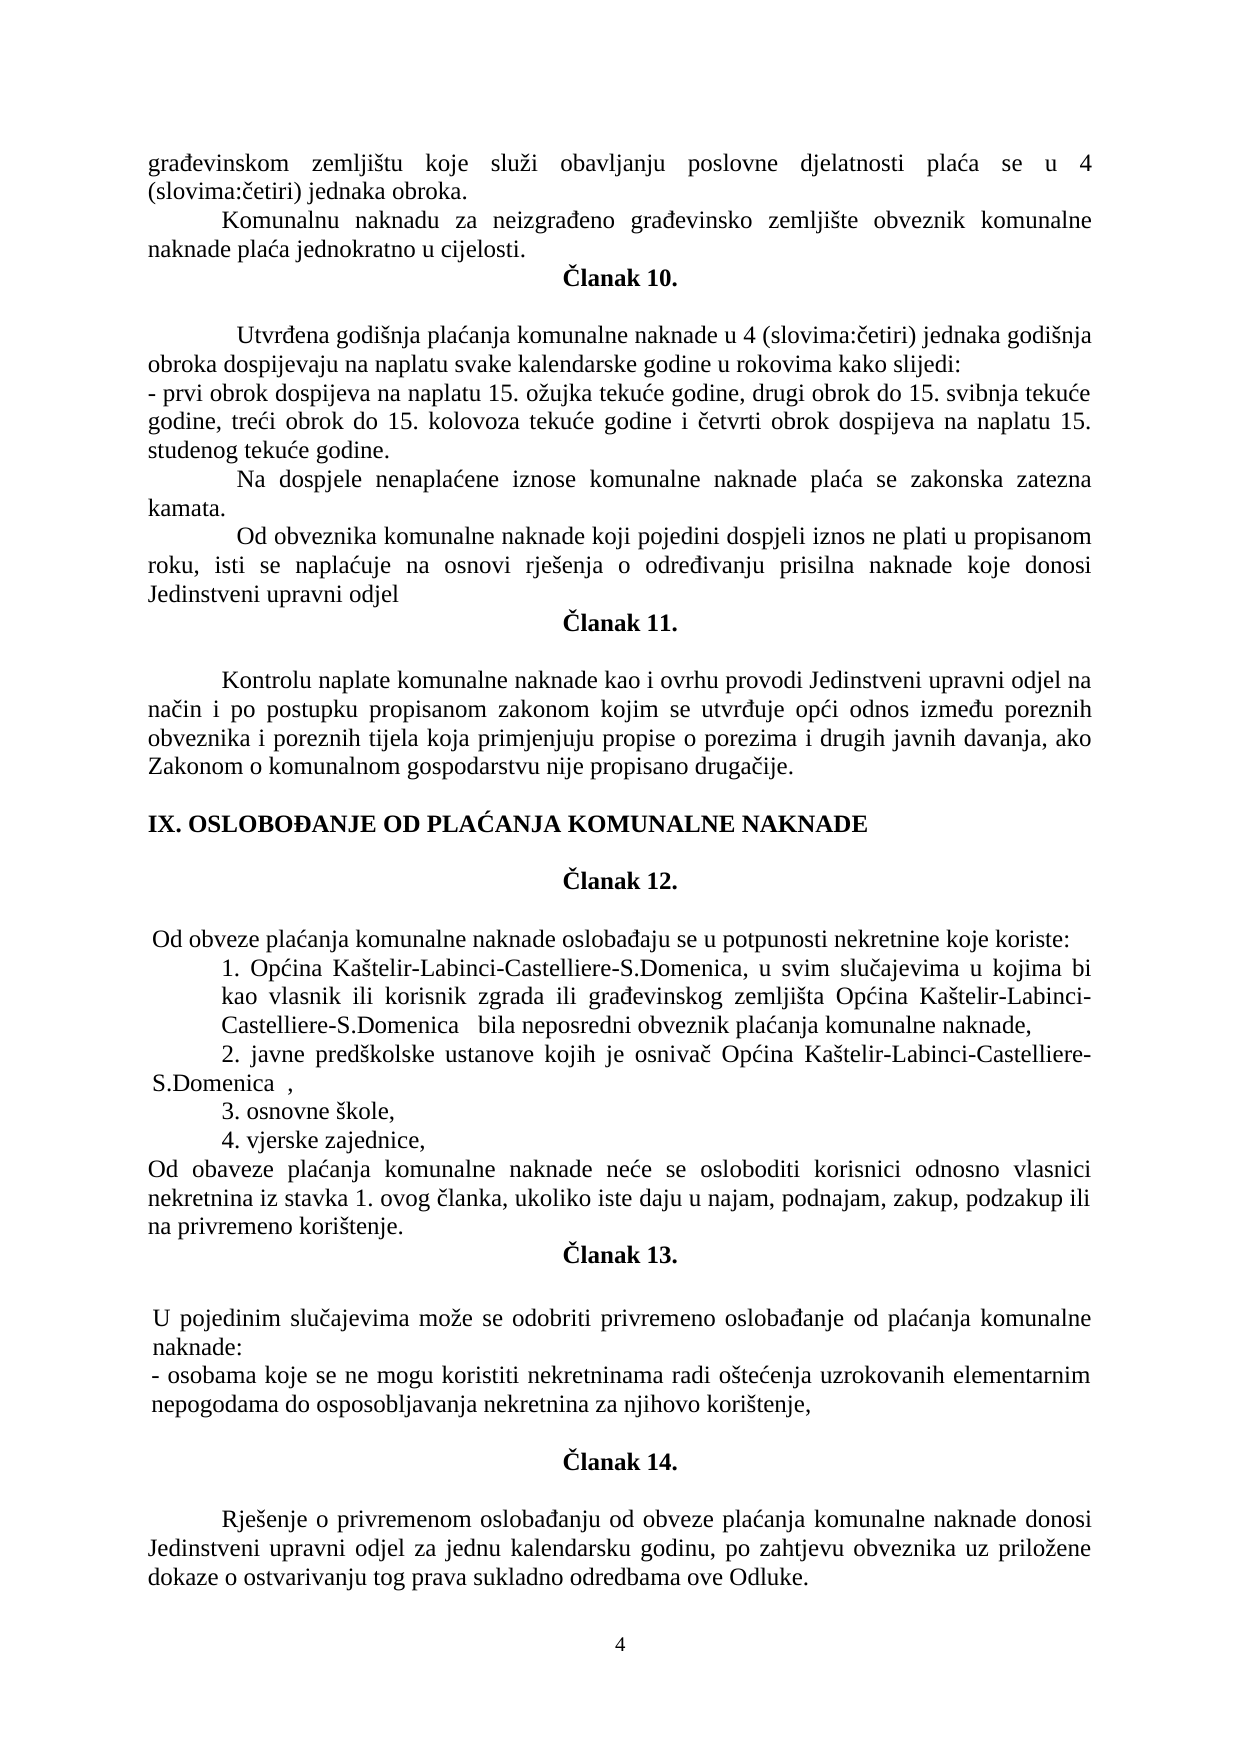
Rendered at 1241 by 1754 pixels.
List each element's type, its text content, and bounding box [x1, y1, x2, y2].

text Rješenje o privremenom oslobađanju od obveze plaćanja komunalne naknade donosi Jedinstveni upravni odjel za jednu kalendarsku godinu, po zahtjevu obveznika uz priložene dokaze o ostvarivanju tog prava sukladno odredbama ove Odluke. [148, 1504, 1092, 1591]
text 4. vjerske zajednice, [171, 1125, 1092, 1154]
text IX. OSLOBOĐANJE OD PLAĆANJA KOMUNALNE NAKNADE [148, 809, 1092, 838]
text Od obaveze plaćanja komunalne naknade neće se osloboditi korisnici odnosno vlasnici nekretnina iz stavka 1. ovog članka, ukoliko iste daju u najam, podnajam, zakup, podzakup ili na privremeno korištenje. [148, 1154, 1092, 1240]
text Od obveznika komunalne naknade koji pojedini dospjeli iznos ne plati u propisanom roku, isti se naplaćuje na osnovi rješenja o određivanju prisilna naknade koje donosi Jedinstveni upravni odjel [148, 521, 1092, 608]
text Kontrolu naplate komunalne naknade kao i ovrhu provodi Jedinstveni upravni odjel na način i po postupku propisanom zakonom kojim se utvrđuje opći odnos između poreznih obveznika i poreznih tijela koja primjenjuju propise o porezima i drugih javnih davanja, ako Zakonom o komunalnom gospodarstvu nije propisano drugačije. [148, 665, 1092, 780]
text Članak 12. [148, 866, 1092, 895]
text Članak 10. [148, 263, 1092, 291]
text 3. osnovne škole, [171, 1096, 1092, 1125]
text Članak 14. [148, 1447, 1092, 1476]
text Utvrđena godišnja plaćanja komunalne naknade u 4 (slovima:četiri) jednaka godišnja obroka dospijevaju na naplatu svake kalendarske godine u rokovima kako slijedi: [148, 320, 1092, 378]
text Od obveze plaćanja komunalne naknade oslobađaju se u potpunosti nekretnine koje koriste: [152, 924, 1092, 953]
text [148, 148, 1092, 205]
text - prvi obrok dospijeva na naplatu 15. ožujka tekuće godine, drugi obrok do 15. svibnja tekuće godine, treći obrok do 15. kolovoza tekuće godine i četvrti obrok dospijeva na naplatu 15. studenog tekuće godine. [148, 378, 1092, 464]
text - osobama koje se ne mogu koristiti nekretninama radi oštećenja uzrokovanih elementarnim nepogodama do osposobljavanja nekretnina za njihovo korištenje, [151, 1361, 1092, 1418]
text 2. javne predškolske ustanove kojih je osnivač Općina Kaštelir-Labinci-Castelliere-S.Domenica , [152, 1039, 1092, 1096]
text Članak 11. [148, 608, 1092, 636]
text U pojedinim slučajevima može se odobriti privremeno oslobađanje od plaćanja komunalne naknade: [152, 1303, 1092, 1361]
text 1. Općina Kaštelir-Labinci-Castelliere-S.Domenica, u svim slučajevima u kojima bi kao vlasnik ili korisnik zgrada ili građevinskog zemljišta Općina Kaštelir-Labinci-Castelliere-S.Domenica bila neposredni obveznik plaćanja komunalne naknade, [221, 953, 1092, 1039]
text Komunalnu naknadu za neizgrađeno građevinsko zemljište obveznik komunalne naknade plaća jednokratno u cijelosti. [148, 205, 1092, 263]
text Na dospjele nenaplaćene iznose komunalne naknade plaća se zakonska zatezna kamata. [148, 464, 1092, 521]
text Članak 13. [148, 1240, 1092, 1269]
